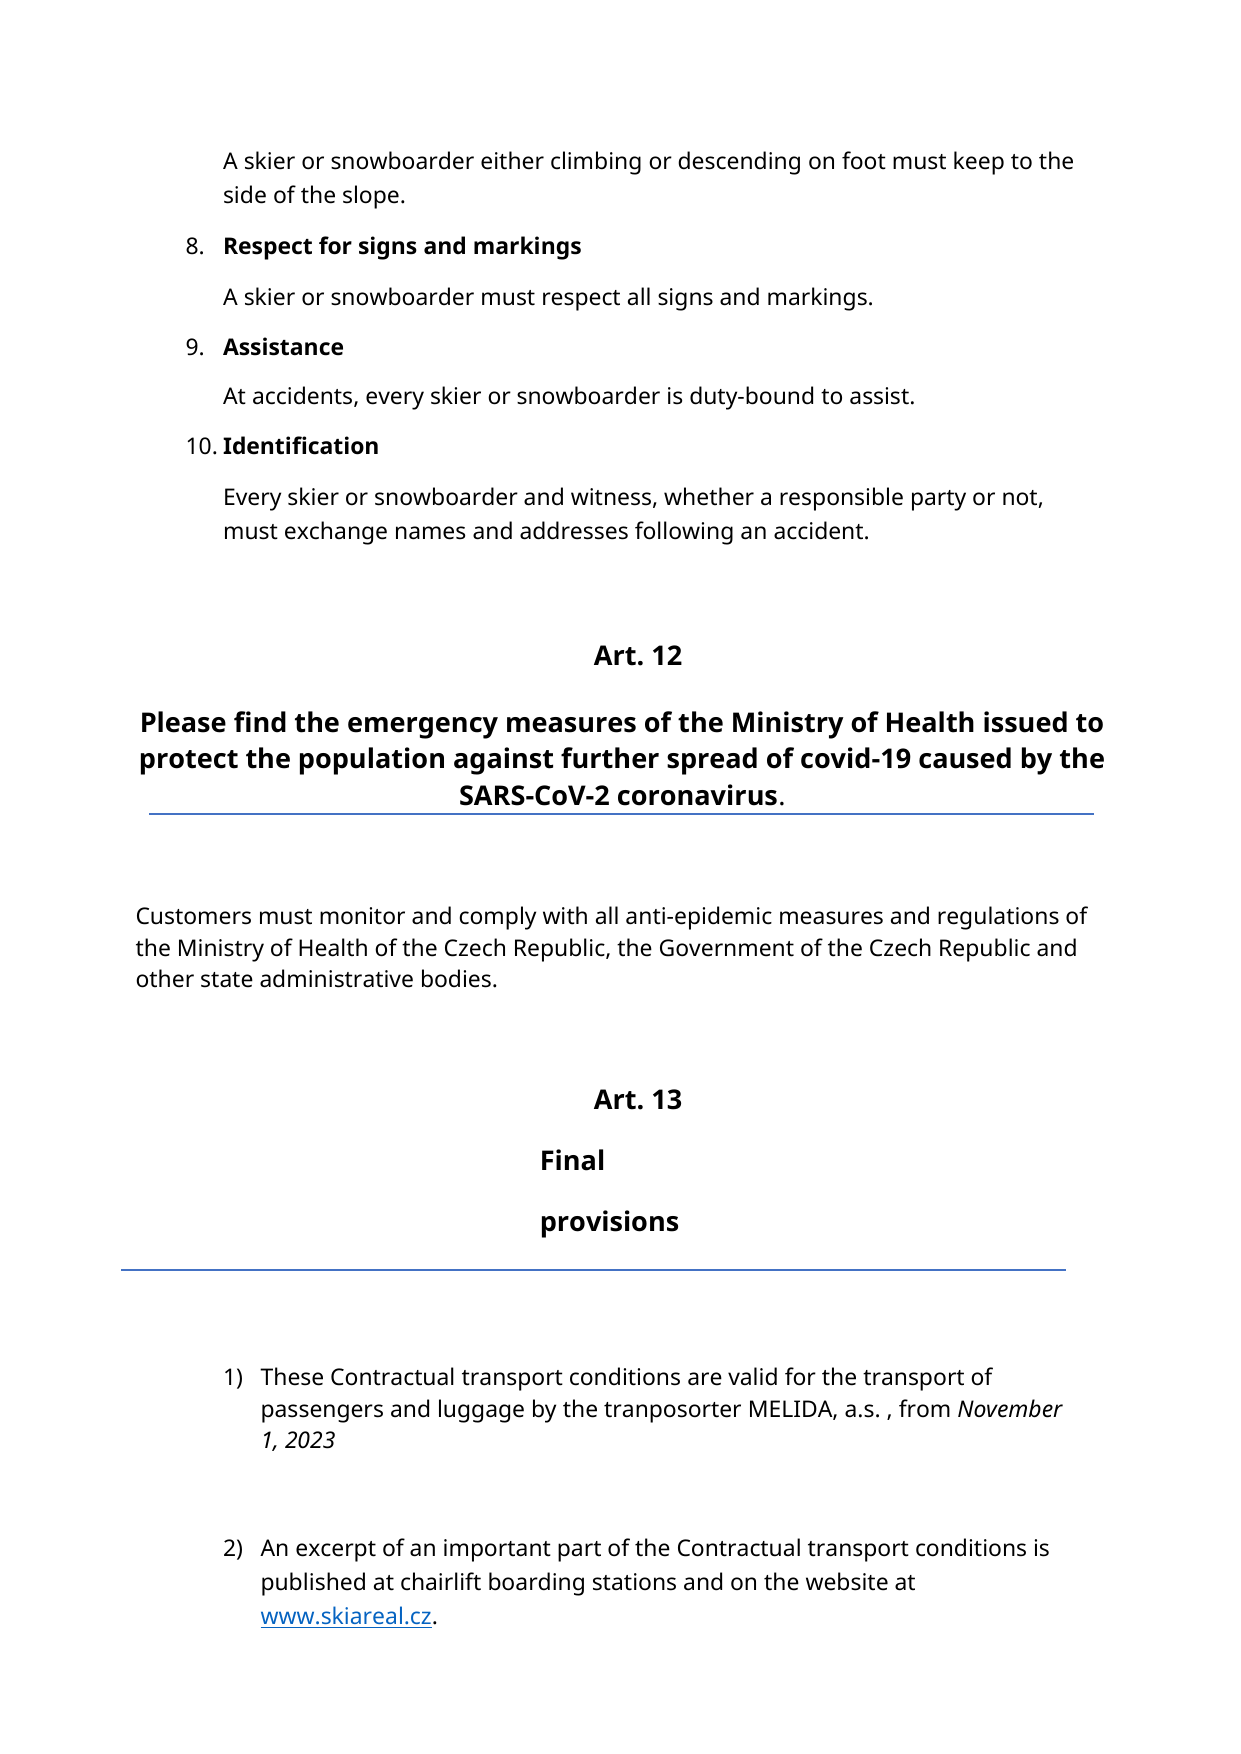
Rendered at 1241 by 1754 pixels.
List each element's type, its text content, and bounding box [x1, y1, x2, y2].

text At accidents, every skier or snowboarder is duty-bound to assist. [223, 380, 1109, 411]
subtitle Art. 13 Final provisions [539, 1081, 740, 1239]
subtitle Respect for signs and markings [185, 230, 1109, 262]
list These Contractual transport conditions are valid for the transport of passengers and luggage by the tranposorter MELIDA, a.s. , from November 1, 2023 [223, 1361, 1083, 1456]
text A skier or snowboarder either climbing or descending on foot must keep to the side of the slope. [223, 145, 1087, 211]
text Every skier or snowboarder and witness, whether a responsible party or not, must exchange names and addresses following an accident. [223, 481, 1069, 546]
subtitle Assistance [185, 331, 1109, 362]
list An excerpt of an important part of the Contractual transport conditions is published at chairlift boarding stations and on the website at www.skiareal.cz. [223, 1532, 1074, 1632]
subtitle Identification [185, 430, 1109, 461]
text A skier or snowboarder must respect all signs and markings. [223, 281, 1109, 312]
subtitle Art. 12 [539, 637, 740, 673]
text Customers must monitor and comply with all anti-epidemic measures and regulations of the Ministry of Health of the Czech Republic, the Government of the Czech Republic and other state administrative bodies. [135, 900, 1109, 994]
text Please find the emergency measures of the Ministry of Health issued to protect the population against further spread of covid-19 caused by the SARS-CoV-2 coronavirus. [135, 703, 1109, 900]
